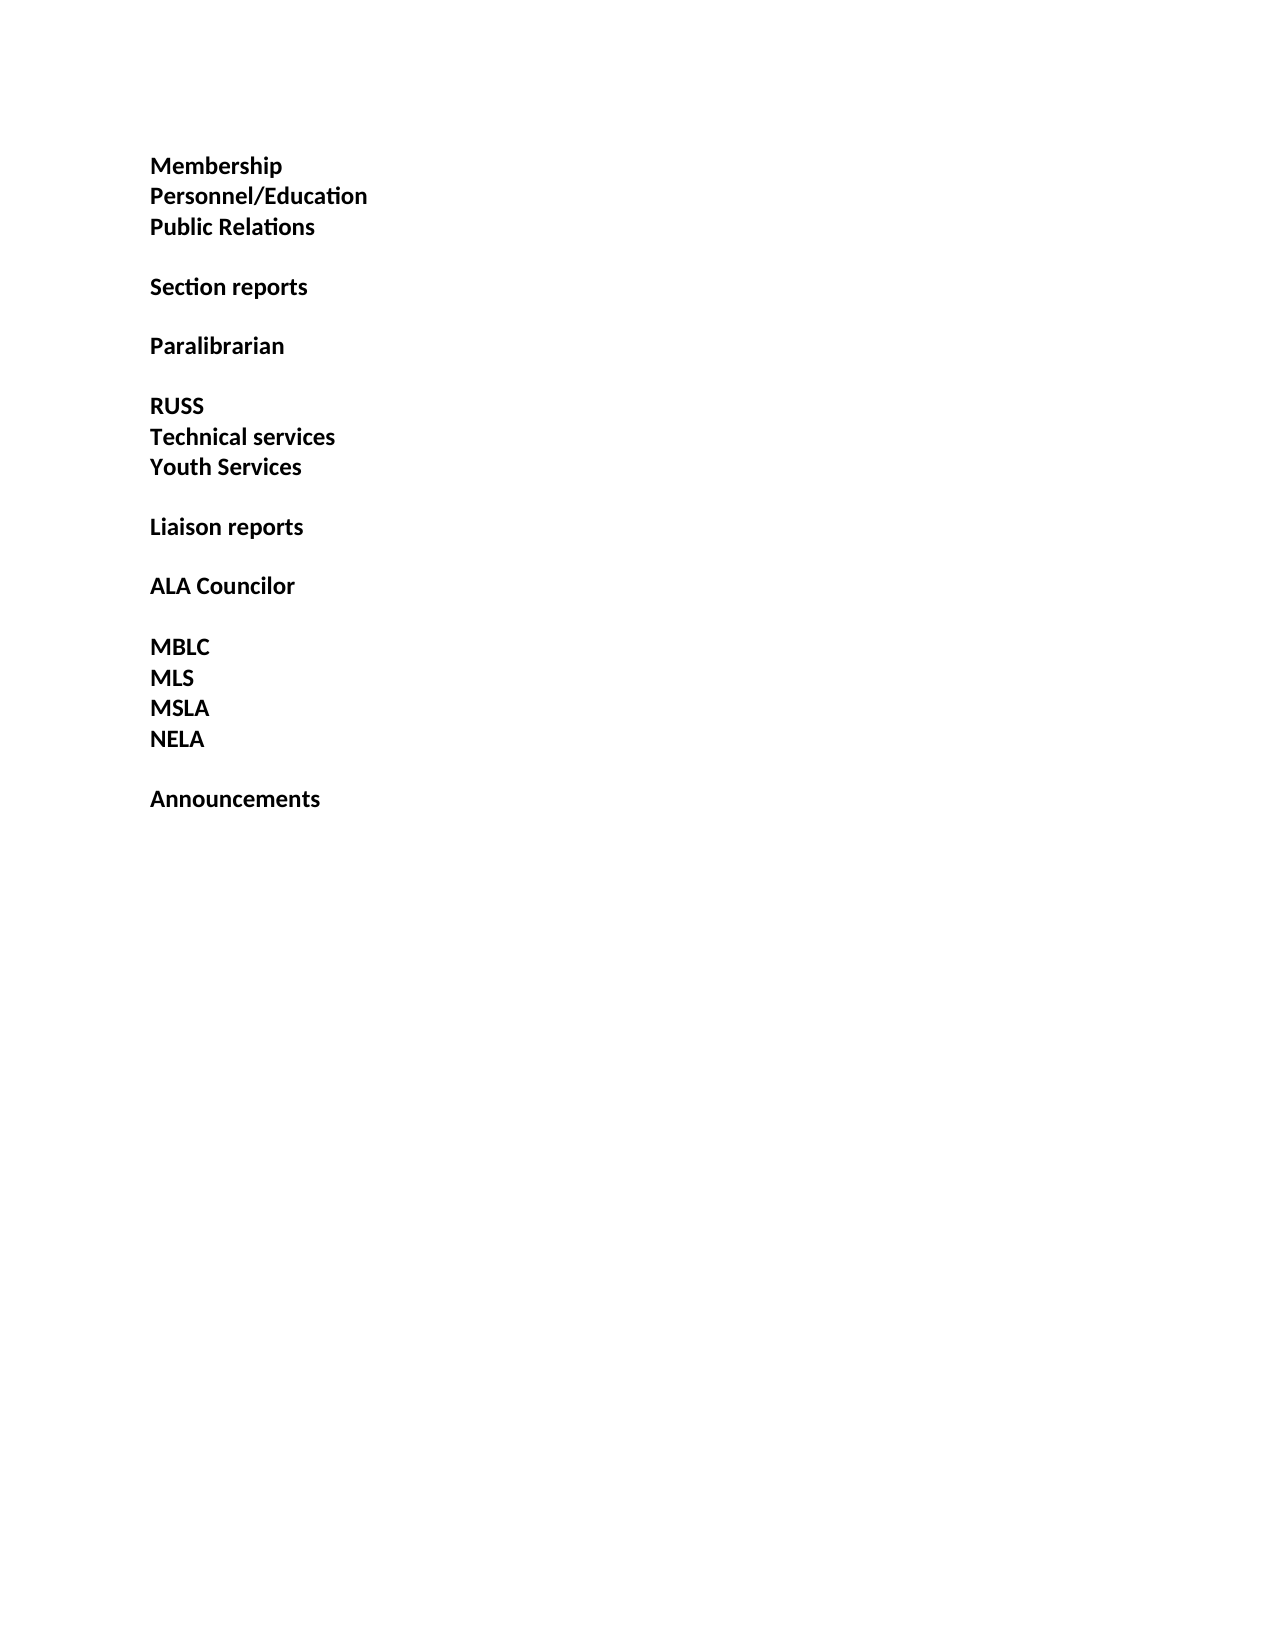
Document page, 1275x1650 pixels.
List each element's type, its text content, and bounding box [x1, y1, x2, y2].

text Section reports [150, 271, 1125, 301]
text RUSS Technical services Youth Services [150, 390, 1125, 482]
text ALA Councilor MBLC MLS MSLA NELA [150, 571, 1125, 754]
text Paralibrarian [150, 330, 1125, 361]
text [150, 150, 1125, 242]
text Announcements [150, 783, 1125, 813]
text Liaison reports [150, 511, 1125, 541]
